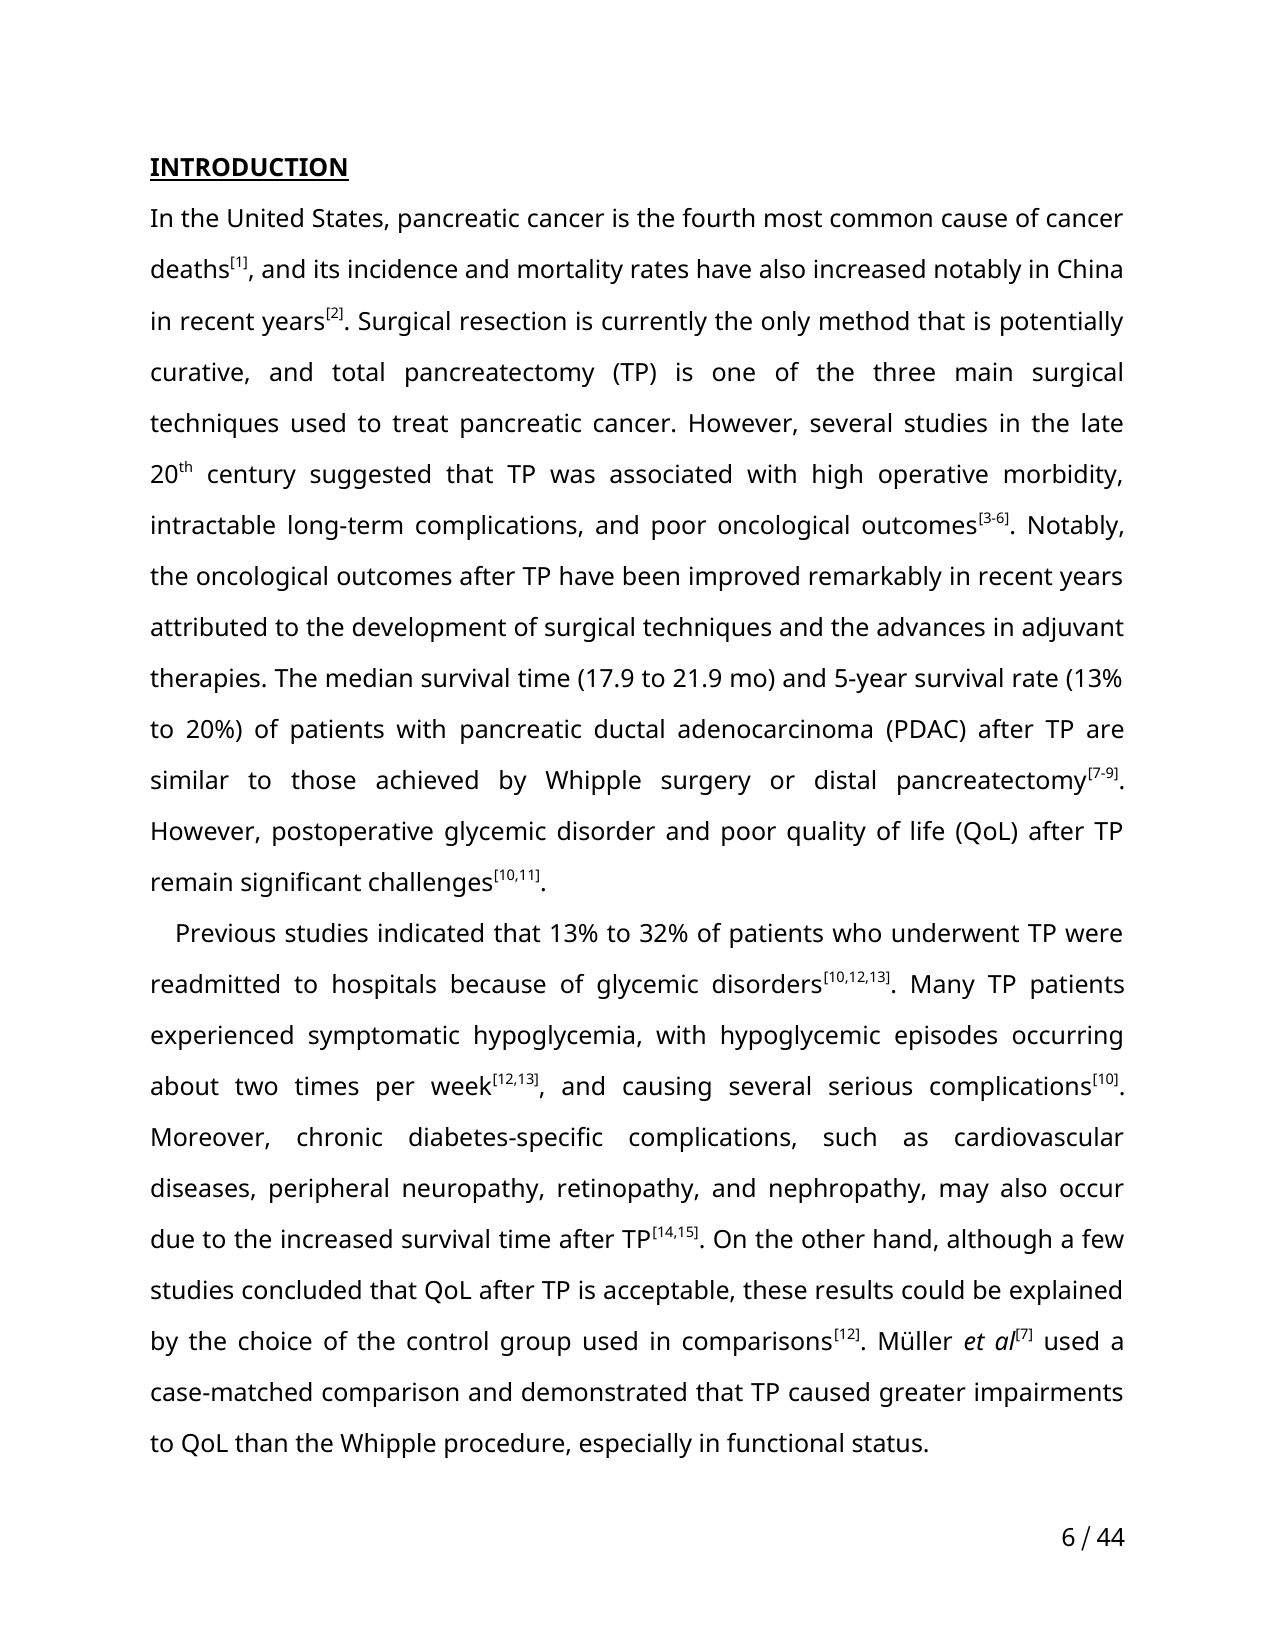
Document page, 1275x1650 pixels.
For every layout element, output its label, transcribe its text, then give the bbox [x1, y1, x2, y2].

text Previous studies indicated that 13% to 32% of patients who underwent TP were readmitted to hospitals because of glycemic disorders[10,12,13]. Many TP patients experienced symptomatic hypoglycemia, with hypoglycemic episodes occurring about two times per week[12,13], and causing several serious complications[10]. Moreover, chronic diabetes-specific complications, such as cardiovascular diseases, peripheral neuropathy, retinopathy, and nephropathy, may also occur due to the increased survival time after TP[14,15]. On the other hand, although a few studies concluded that QoL after TP is acceptable, these results could be explained by the choice of the control group used in comparisons[12]. Müller et al[7] used a case-matched comparison and demonstrated that TP caused greater impairments to QoL than the Whipple procedure, especially in functional status. [150, 916, 1125, 1460]
text In the United States, pancreatic cancer is the fourth most common cause of cancer deaths[1], and its incidence and mortality rates have also increased notably in China in recent years[2]. Surgical resection is currently the only method that is potentially curative, and total pancreatectomy (TP) is one of the three main surgical techniques used to treat pancreatic cancer. However, several studies in the late 20th century suggested that TP was associated with high operative morbidity, intractable long-term complications, and poor oncological outcomes[3-6]. Notably, the oncological outcomes after TP have been improved remarkably in recent years attributed to the development of surgical techniques and the advances in adjuvant therapies. The median survival time (17.9 to 21.9 mo) and 5-year survival rate (13% to 20%) of patients with pancreatic ductal adenocarcinoma (PDAC) after TP are similar to those achieved by Whipple surgery or distal pancreatectomy[7-9]. However, postoperative glycemic disorder and poor quality of life (QoL) after TP remain significant challenges[10,11]. [150, 201, 1125, 899]
text INTRODUCTION [150, 150, 1125, 184]
